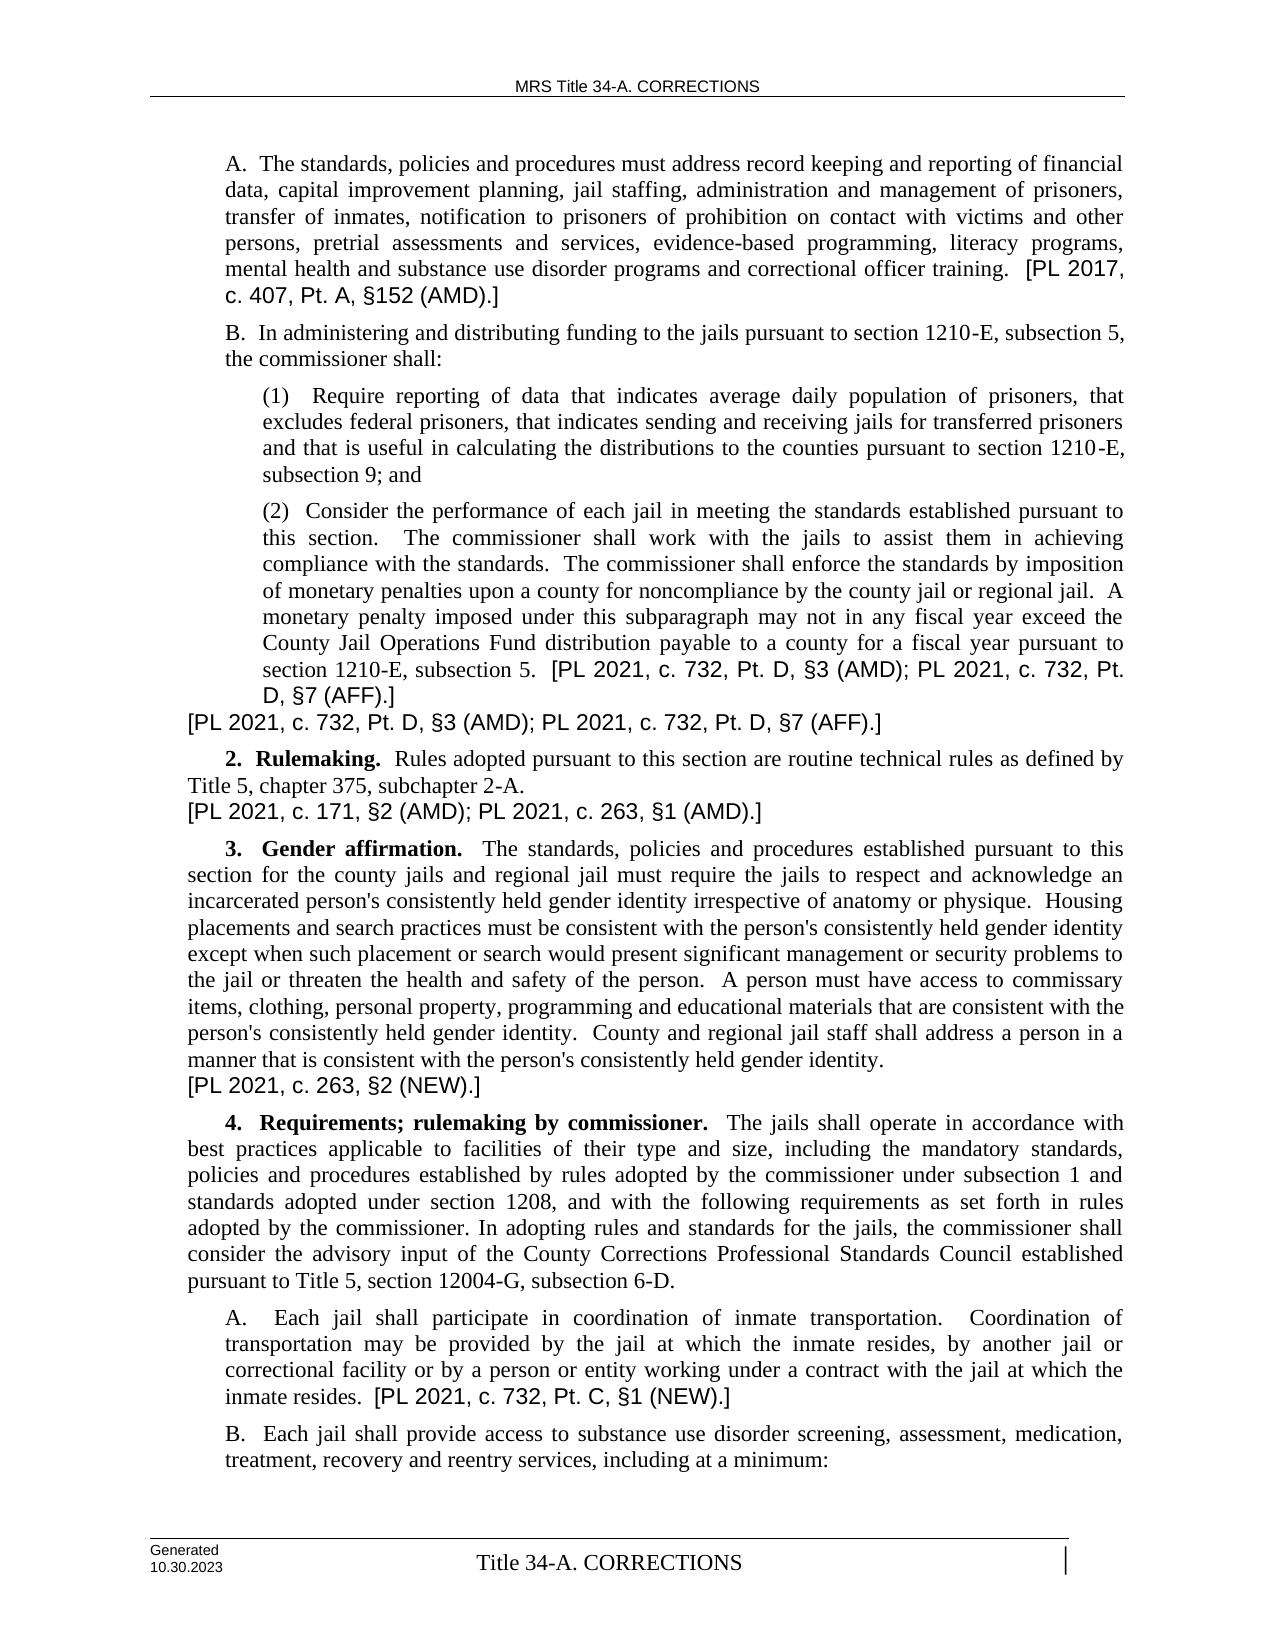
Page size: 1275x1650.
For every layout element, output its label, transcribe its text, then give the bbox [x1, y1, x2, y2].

text [PL 2021, c. 171, §2 (AMD); PL 2021, c. 263, §1 (AMD).] [187, 798, 1125, 824]
text [PL 2021, c. 732, Pt. D, §3 (AMD); PL 2021, c. 732, Pt. D, §7 (AFF).] [187, 708, 1125, 735]
text 4. Requirements; rulemaking by commissioner. The jails shall operate in accordance with best practices applicable to facilities of their type and size, including the mandatory standards, policies and procedures established by rules adopted by the commissioner under subsection 1 and standards adopted under section 1208, and with the following requirements as set forth in rules adopted by the commissioner. In adopting rules and standards for the jails, the commissioner shall consider the advisory input of the County Corrections Professional Standards Council established pursuant to Title 5, section 12004‑G, subsection 6‑D. [187, 1109, 1125, 1293]
text [PL 2021, c. 263, §2 (NEW).] [187, 1072, 1125, 1098]
text 3. Gender affirmation. The standards, policies and procedures established pursuant to this section for the county jails and regional jail must require the jails to respect and acknowledge an incarcerated person's consistently held gender identity irrespective of anatomy or physique. Housing placements and search practices must be consistent with the person's consistently held gender identity except when such placement or search would present significant management or security problems to the jail or threaten the health and safety of the person. A person must have access to commissary items, clothing, personal property, programming and educational materials that are consistent with the person's consistently held gender identity. County and regional jail staff shall address a person in a manner that is consistent with the person's consistently held gender identity. [187, 835, 1125, 1072]
text A. The standards, policies and procedures must address record keeping and reporting of financial data, capital improvement planning, jail staffing, administration and management of prisoners, transfer of inmates, notification to prisoners of prohibition on contact with victims and other persons, pretrial assessments and services, evidence-based programming, literacy programs, mental health and substance use disorder programs and correctional officer training. [PL 2017, c. 407, Pt. A, §152 (AMD).] [225, 150, 1125, 308]
text A. Each jail shall participate in coordination of inmate transportation. Coordination of transportation may be provided by the jail at which the inmate resides, by another jail or correctional facility or by a person or entity working under a contract with the jail at which the inmate resides. [PL 2021, c. 732, Pt. C, §1 (NEW).] [225, 1304, 1125, 1409]
text B. In administering and distributing funding to the jails pursuant to section 1210‑E, subsection 5, the commissioner shall: [225, 319, 1125, 371]
text (1) Require reporting of data that indicates average daily population of prisoners, that excludes federal prisoners, that indicates sending and receiving jails for transferred prisoners and that is useful in calculating the distributions to the counties pursuant to section 1210‑E, subsection 9; and [262, 382, 1125, 487]
text B. Each jail shall provide access to substance use disorder screening, assessment, medication, treatment, recovery and reentry services, including at a minimum: [225, 1419, 1125, 1472]
text (2) Consider the performance of each jail in meeting the standards established pursuant to this section. The commissioner shall work with the jails to assist them in achieving compliance with the standards. The commissioner shall enforce the standards by imposition of monetary penalties upon a county for noncompliance by the county jail or regional jail. A monetary penalty imposed under this subparagraph may not in any fiscal year exceed the County Jail Operations Fund distribution payable to a county for a fiscal year pursuant to section 1210‑E, subsection 5. [PL 2021, c. 732, Pt. D, §3 (AMD); PL 2021, c. 732, Pt. D, §7 (AFF).] [262, 498, 1125, 708]
text 2. Rulemaking. Rules adopted pursuant to this section are routine technical rules as defined by Title 5, chapter 375, subchapter 2‑A. [187, 745, 1125, 798]
